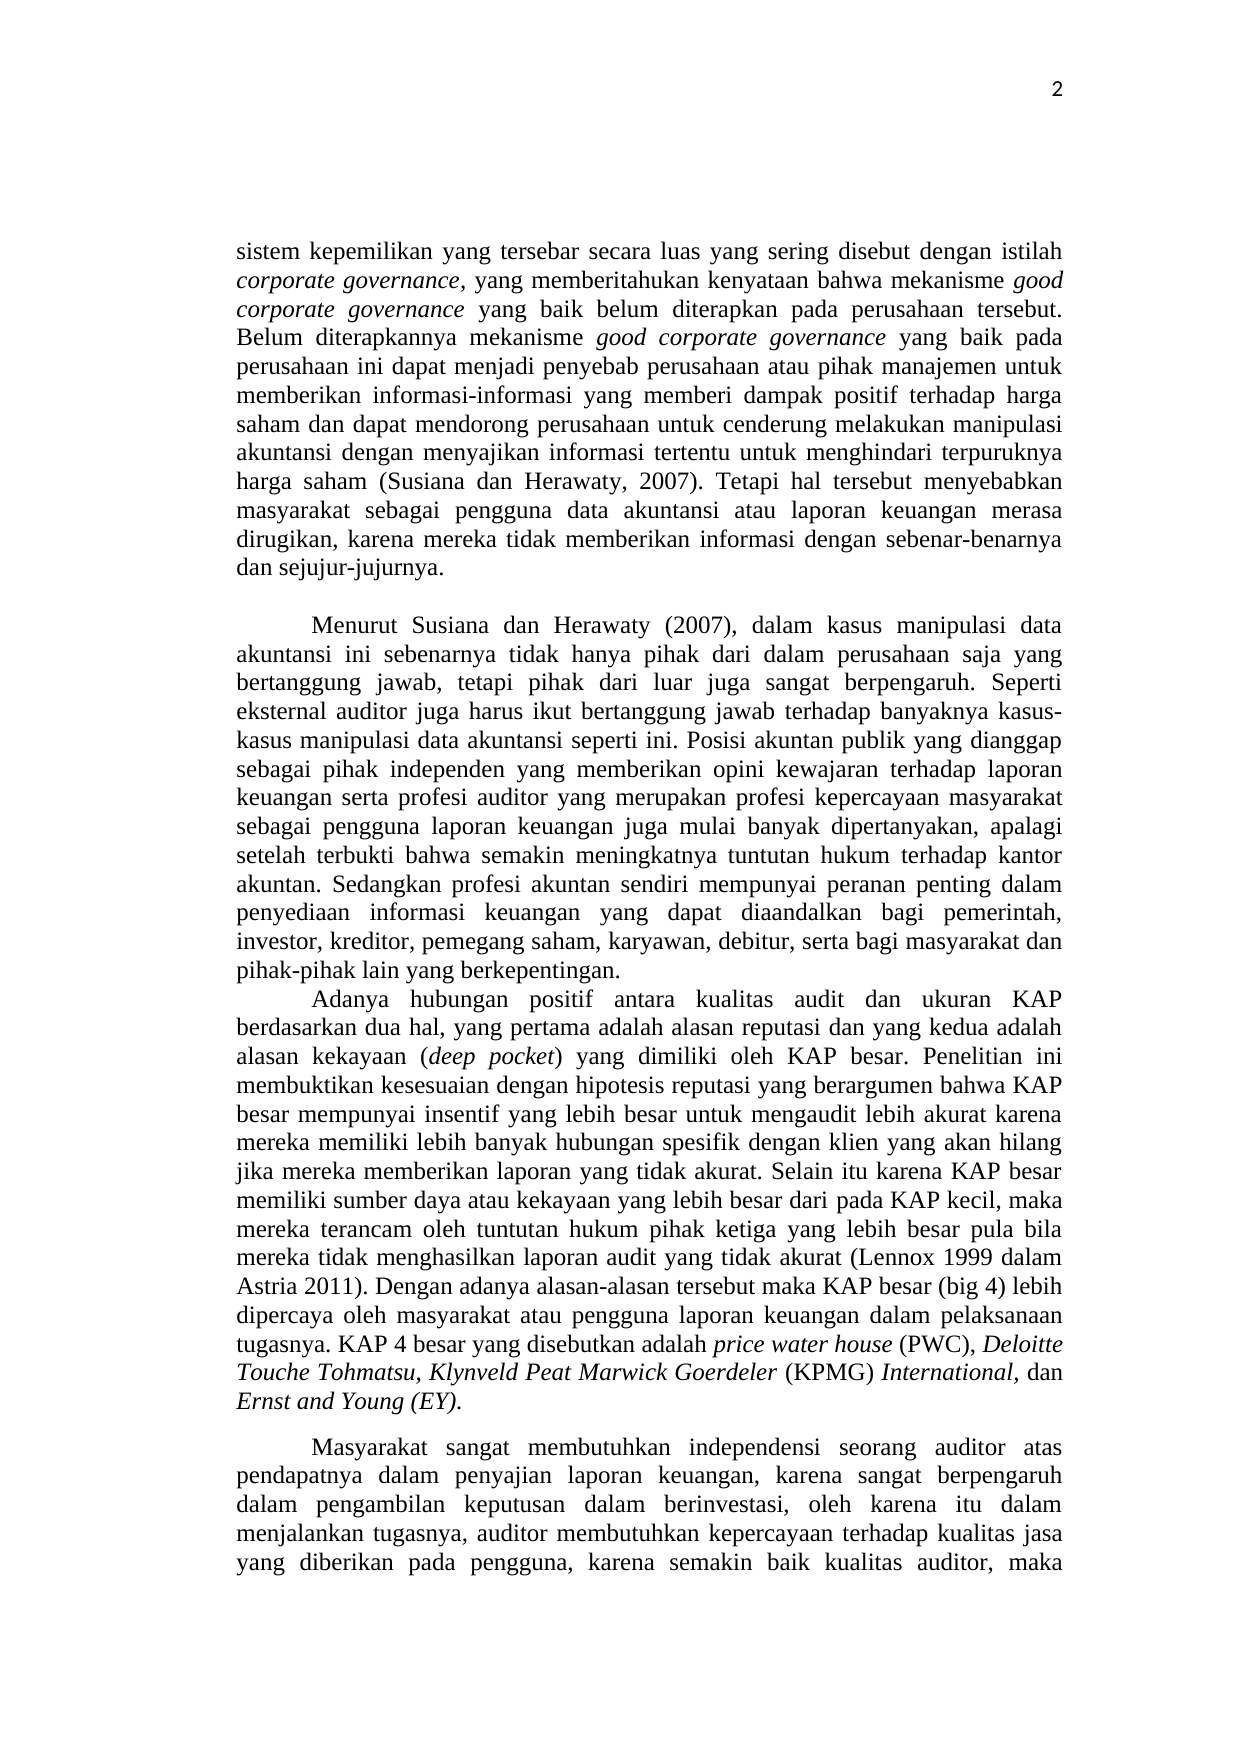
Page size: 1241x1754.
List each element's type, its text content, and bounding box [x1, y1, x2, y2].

list Menurut Susiana dan Herawaty (2007), dalam kasus manipulasi data akuntansi ini sebenarnya tidak hanya pihak dari dalam perusahaan saja yang bertanggung jawab, tetapi pihak dari luar juga sangat berpengaruh. Seperti eksternal auditor juga harus ikut bertanggung jawab terhadap banyaknya kasus-kasus manipulasi data akuntansi seperti ini. Posisi akuntan publik yang dianggap sebagai pihak independen yang memberikan opini kewajaran terhadap laporan keuangan serta profesi auditor yang merupakan profesi kepercayaan masyarakat sebagai pengguna laporan keuangan juga mulai banyak dipertanyakan, apalagi setelah terbukti bahwa semakin meningkatnya tuntutan hukum terhadap kantor akuntan. Sedangkan profesi akuntan sendiri mempunyai peranan penting dalam penyediaan informasi keuangan yang dapat diaandalkan bagi pemerintah, investor, kreditor, pemegang saham, karyawan, debitur, serta bagi masyarakat dan pihak-pihak lain yang berkepentingan. [236, 610, 1063, 984]
list Adanya hubungan positif antara kualitas audit dan ukuran KAP berdasarkan dua hal, yang pertama adalah alasan reputasi dan yang kedua adalah alasan kekayaan (deep pocket) yang dimiliki oleh KAP besar. Penelitian ini membuktikan kesesuaian dengan hipotesis reputasi yang berargumen bahwa KAP besar mempunyai insentif yang lebih besar untuk mengaudit lebih akurat karena mereka memiliki lebih banyak hubungan spesifik dengan klien yang akan hilang jika mereka memberikan laporan yang tidak akurat. Selain itu karena KAP besar memiliki sumber daya atau kekayaan yang lebih besar dari pada KAP kecil, maka mereka terancam oleh tuntutan hukum pihak ketiga yang lebih besar pula bila mereka tidak menghasilkan laporan audit yang tidak akurat (Lennox 1999 dalam Astria 2011). Dengan adanya alasan-alasan tersebut maka KAP besar (big 4) lebih dipercaya oleh masyarakat atau pengguna laporan keuangan dalam pelaksanaan tugasnya. KAP 4 besar yang disebutkan adalah price water house (PWC), Deloitte Touche Tohmatsu, Klynveld Peat Marwick Goerdeler (KPMG) International, dan Ernst and Young (EY). [236, 984, 1063, 1415]
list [236, 236, 1063, 581]
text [236, 1432, 1063, 1575]
